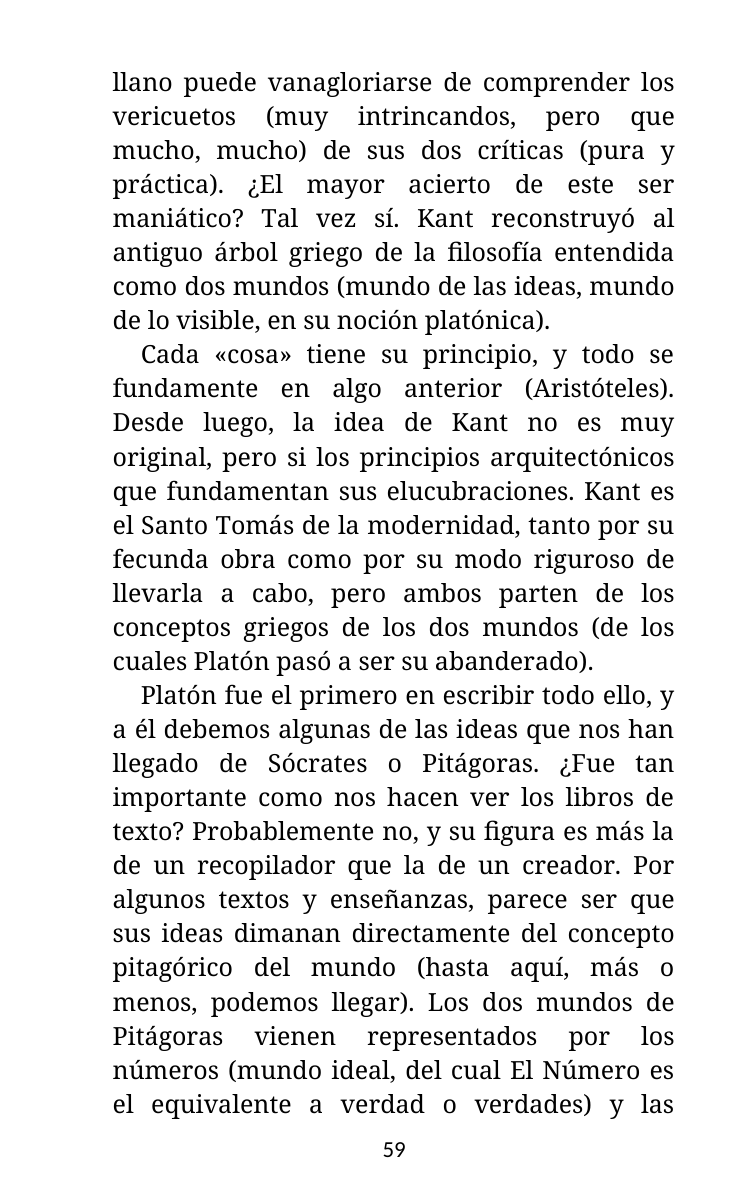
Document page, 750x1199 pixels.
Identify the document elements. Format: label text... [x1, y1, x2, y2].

text Cada «cosa» tiene su principio, y todo se fundamente en algo anterior (Aristóteles). Desde luego, la idea de Kant no es muy original, pero si los principios arquitectónicos que fundamentan sus elucubraciones. Kant es el Santo Tomás de la modernidad, tanto por su fecunda obra como por su modo riguroso de llevarla a cabo, pero ambos parten de los conceptos griegos de los dos mundos (de los cuales Platón pasó a ser su abanderado). [112, 337, 675, 678]
